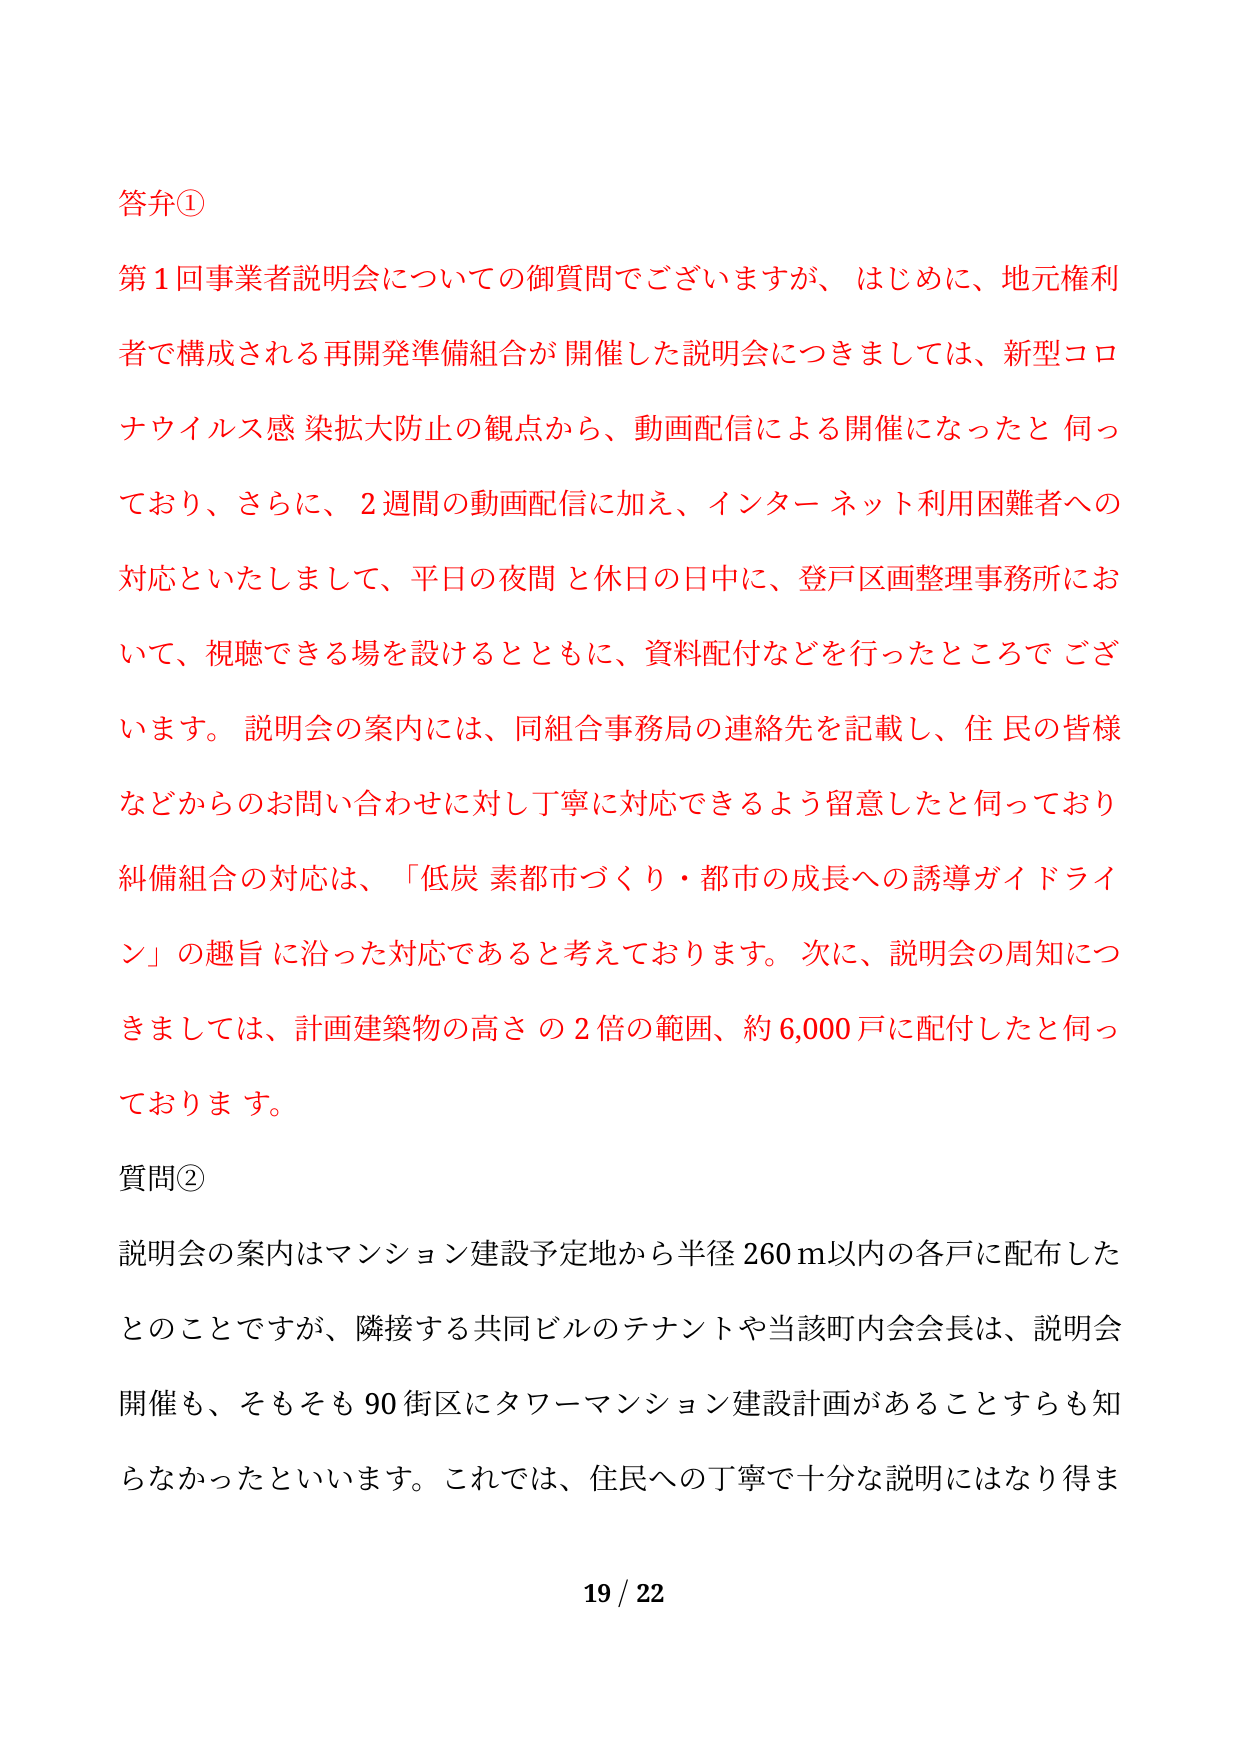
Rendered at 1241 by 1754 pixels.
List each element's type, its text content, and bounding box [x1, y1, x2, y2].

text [118, 1214, 1122, 1514]
text 第1回事業者説明会についての御質問でございますが、 はじめに、地元権利者で構成される再開発準備組合が 開催した説明会につきましては、新型コロナウイルス感 染拡大防止の観点から、動画配信による開催になったと 伺っており、さらに、 2週間の動画配信に加え、インター ネット利用困難者への対応といたしまして、平日の夜間 と休日の日中に、登戸区画整理事務所において、視聴できる場を設けるとともに、資料配付などを行ったところで ございます。 説明会の案内には、同組合事務局の連絡先を記載し、住 民の皆様などからのお問い合わせに対し丁寧に対応できるよう留意したと伺っており、糾備組合の対応は、「低炭 素都市づくり・都市の成長への誘導ガイドライン」の趣旨 に沿った対応であると考えております。 次に、説明会の周知につきましては、計画建築物の高さ の2倍の範囲、約6,000戸に配付したと伺っておりま す。 [118, 239, 1122, 1139]
text 答弁① [118, 164, 1122, 239]
text 質問② [118, 1139, 1122, 1214]
